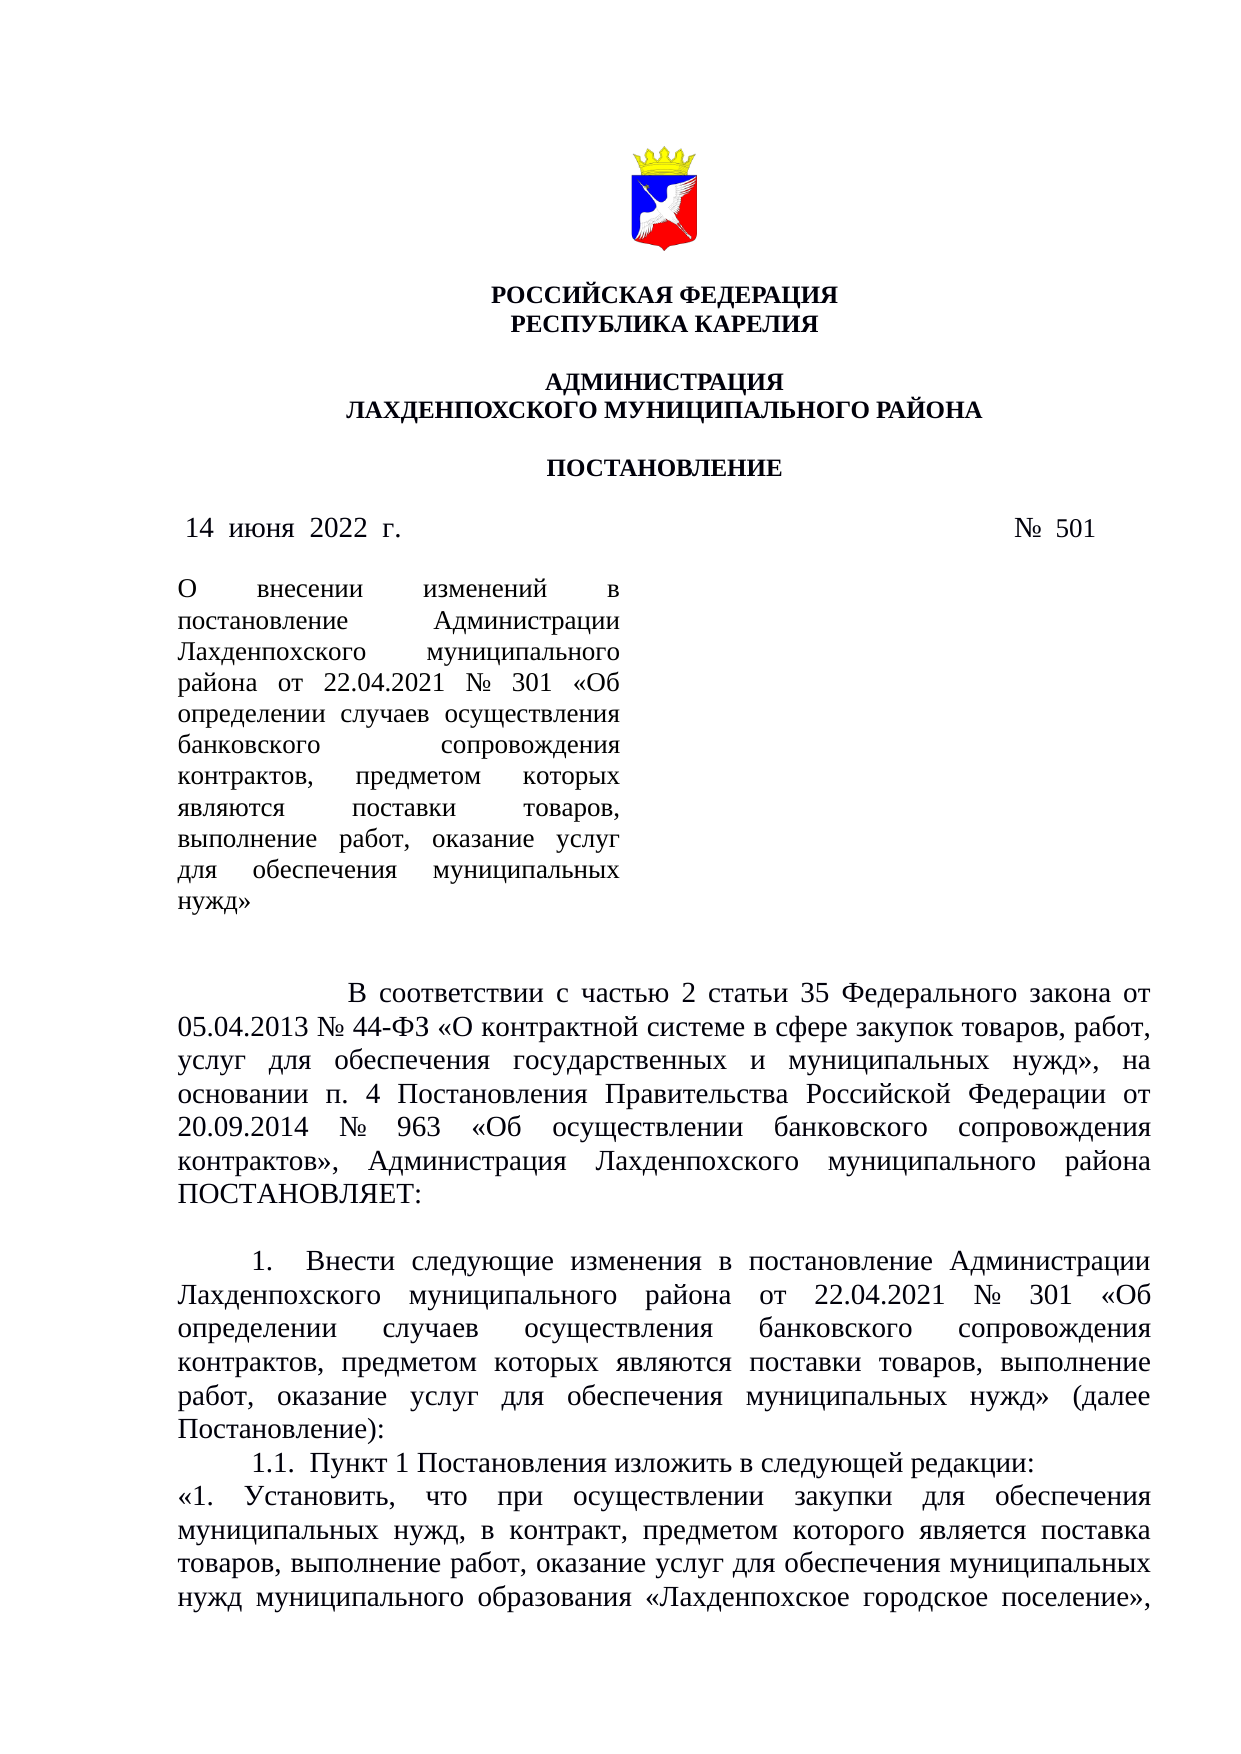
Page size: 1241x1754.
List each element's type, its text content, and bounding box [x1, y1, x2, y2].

text 1.1. Пункт 1 Постановления изложить в следующей редакции: [177, 1445, 1152, 1478]
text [177, 1478, 1152, 1612]
text О внесении изменений в постановление Администрации Лахденпохского муниципального района от 22.04.2021 № 301 «Об определении случаев осуществления банковского сопровождения контрактов, предметом которых являются поставки товаров, выполнение работ, оказание услуг для обеспечения муниципальных нужд» [177, 573, 620, 915]
text 1. Внести следующие изменения в постановление Администрации Лахденпохского муниципального района от 22.04.2021 № 301 «Об определении случаев осуществления банковского сопровождения контрактов, предметом которых являются поставки товаров, выполнение работ, оказание услуг для обеспечения муниципальных нужд» (далее Постановление): [177, 1243, 1152, 1445]
text РОССИЙСКАЯ ФЕДЕРАЦИЯ [177, 280, 1152, 309]
text РЕСПУБЛИКА КАРЕЛИЯ [177, 309, 1152, 338]
text ПОСТАНОВЛЕНИЕ [177, 453, 1152, 482]
text ЛАХДЕНПОХСКОГО МУНИЦИПАЛЬНОГО РАЙОНА [177, 395, 1152, 424]
text АДМИНИСТРАЦИЯ [177, 367, 1152, 395]
text В соответствии с частью 2 статьи 35 Федерального закона от 05.04.2013 № 44-ФЗ «О контрактной системе в сфере закупок товаров, работ, услуг для обеспечения государственных и муниципальных нужд», на основании п. 4 Постановления Правительства Российской Федерации от 20.09.2014 № 963 «Об осуществлении банковского сопровождения контрактов», Администрация Лахденпохского муниципального района ПОСТАНОВЛЯЕТ: [177, 975, 1152, 1210]
text 14 июня 2022 г. № 501 [177, 510, 1152, 544]
